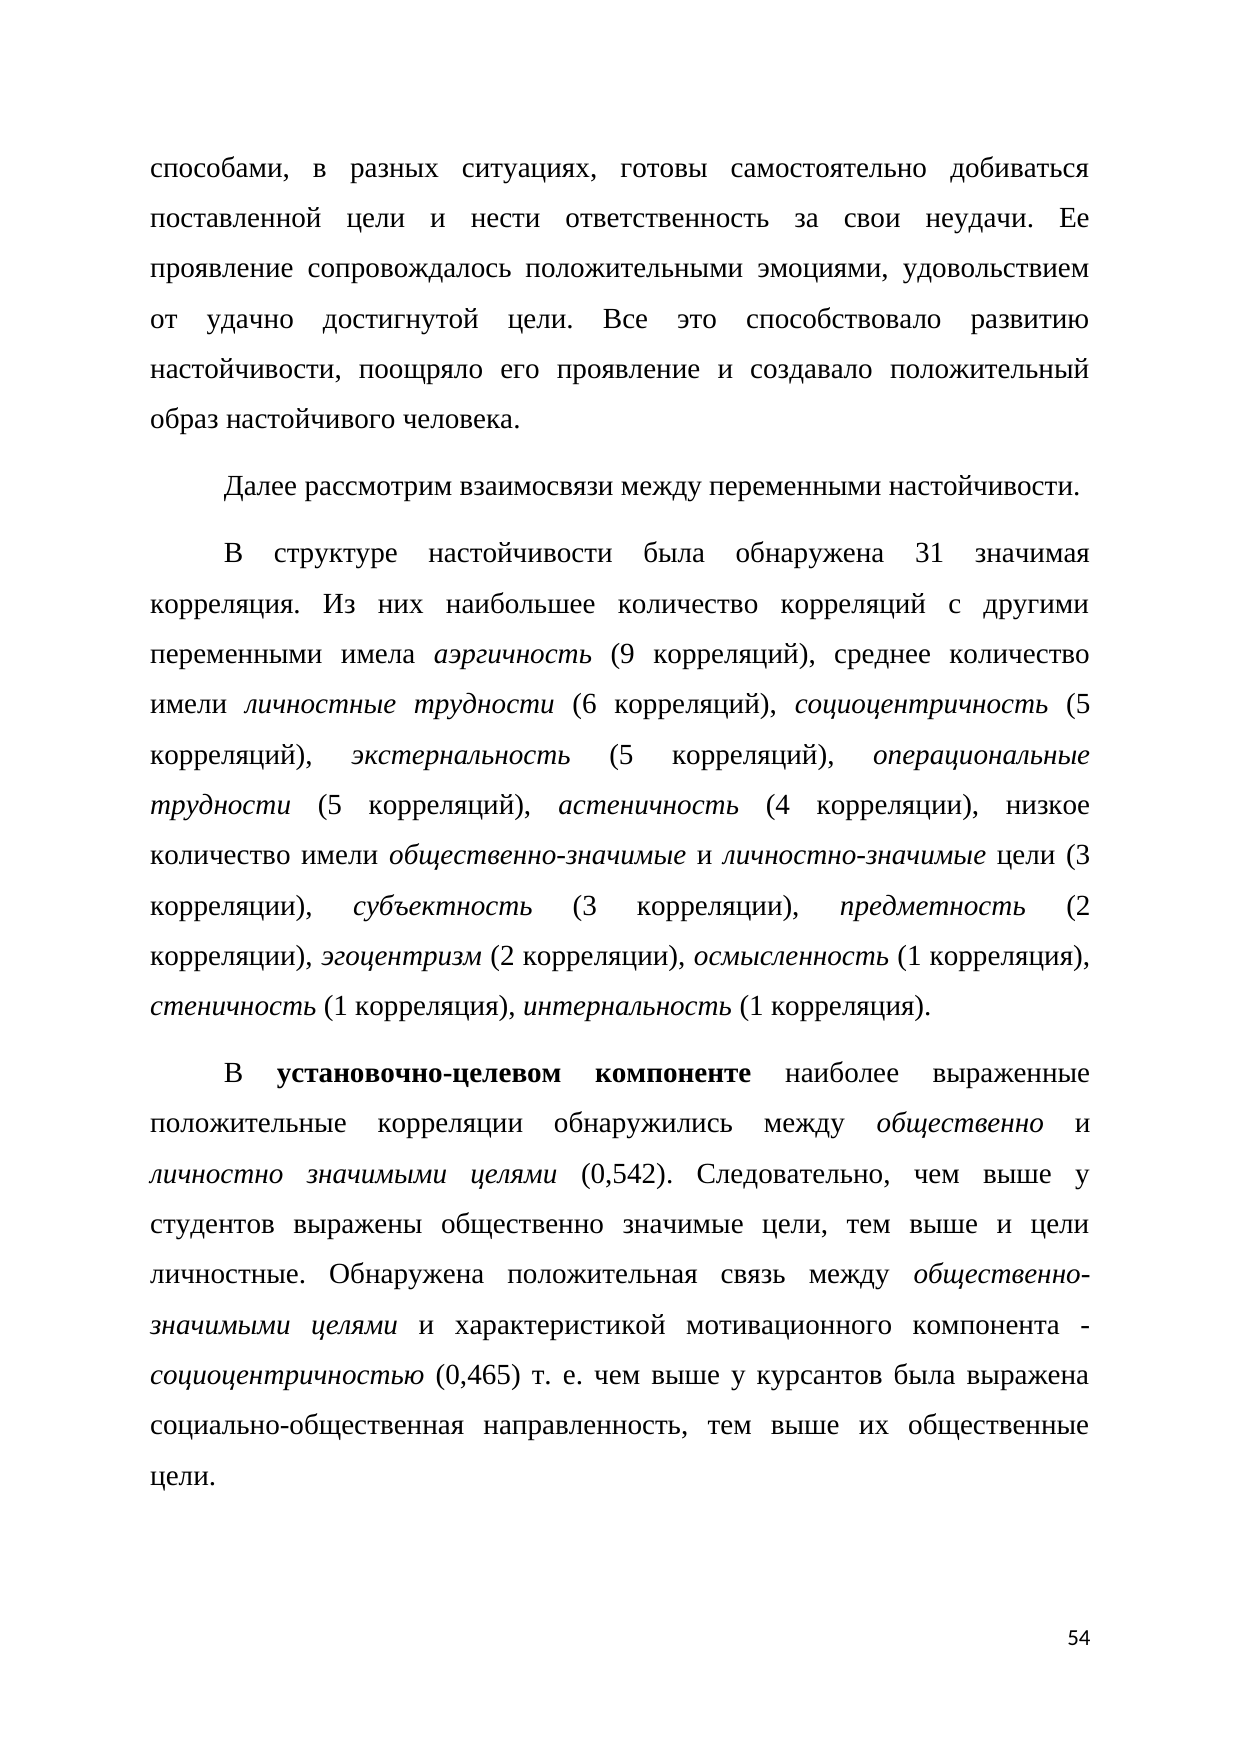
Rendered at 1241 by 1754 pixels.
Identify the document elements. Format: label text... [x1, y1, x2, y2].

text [150, 150, 1090, 435]
text В установочно-целевом компоненте наиболее выраженные положительные корреляции обнаружились между общественно и личностно значимыми целями (0,542). Следовательно, чем выше у студентов выражены общественно значимые цели, тем выше и цели личностные. Обнаружена положительная связь между общественно-значимыми целями и характеристикой мотивационного компонента - социоцентричностью (0,465) т. е. чем выше у курсантов была выражена социально-общественная направленность, тем выше их общественные цели. [150, 1055, 1090, 1491]
text В структуре настойчивости была обнаружена 31 значимая корреляция. Из них наибольшее количество корреляций с другими переменными имела аэргичность (9 корреляций), среднее количество имели личностные трудности (6 корреляций), социоцентричность (5 корреляций), экстернальность (5 корреляций), операциональные трудности (5 корреляций), астеничность (4 корреляции), низкое количество имели общественно-значимые и личностно-значимые цели (3 корреляции), субъектность (3 корреляции), предметность (2 корреляции), эгоцентризм (2 корреляции), осмысленность (1 корреляция), стеничность (1 корреляция), интернальность (1 корреляция). [150, 536, 1090, 1022]
text Далее рассмотрим взаимосвязи между переменными настойчивости. [150, 468, 1090, 502]
